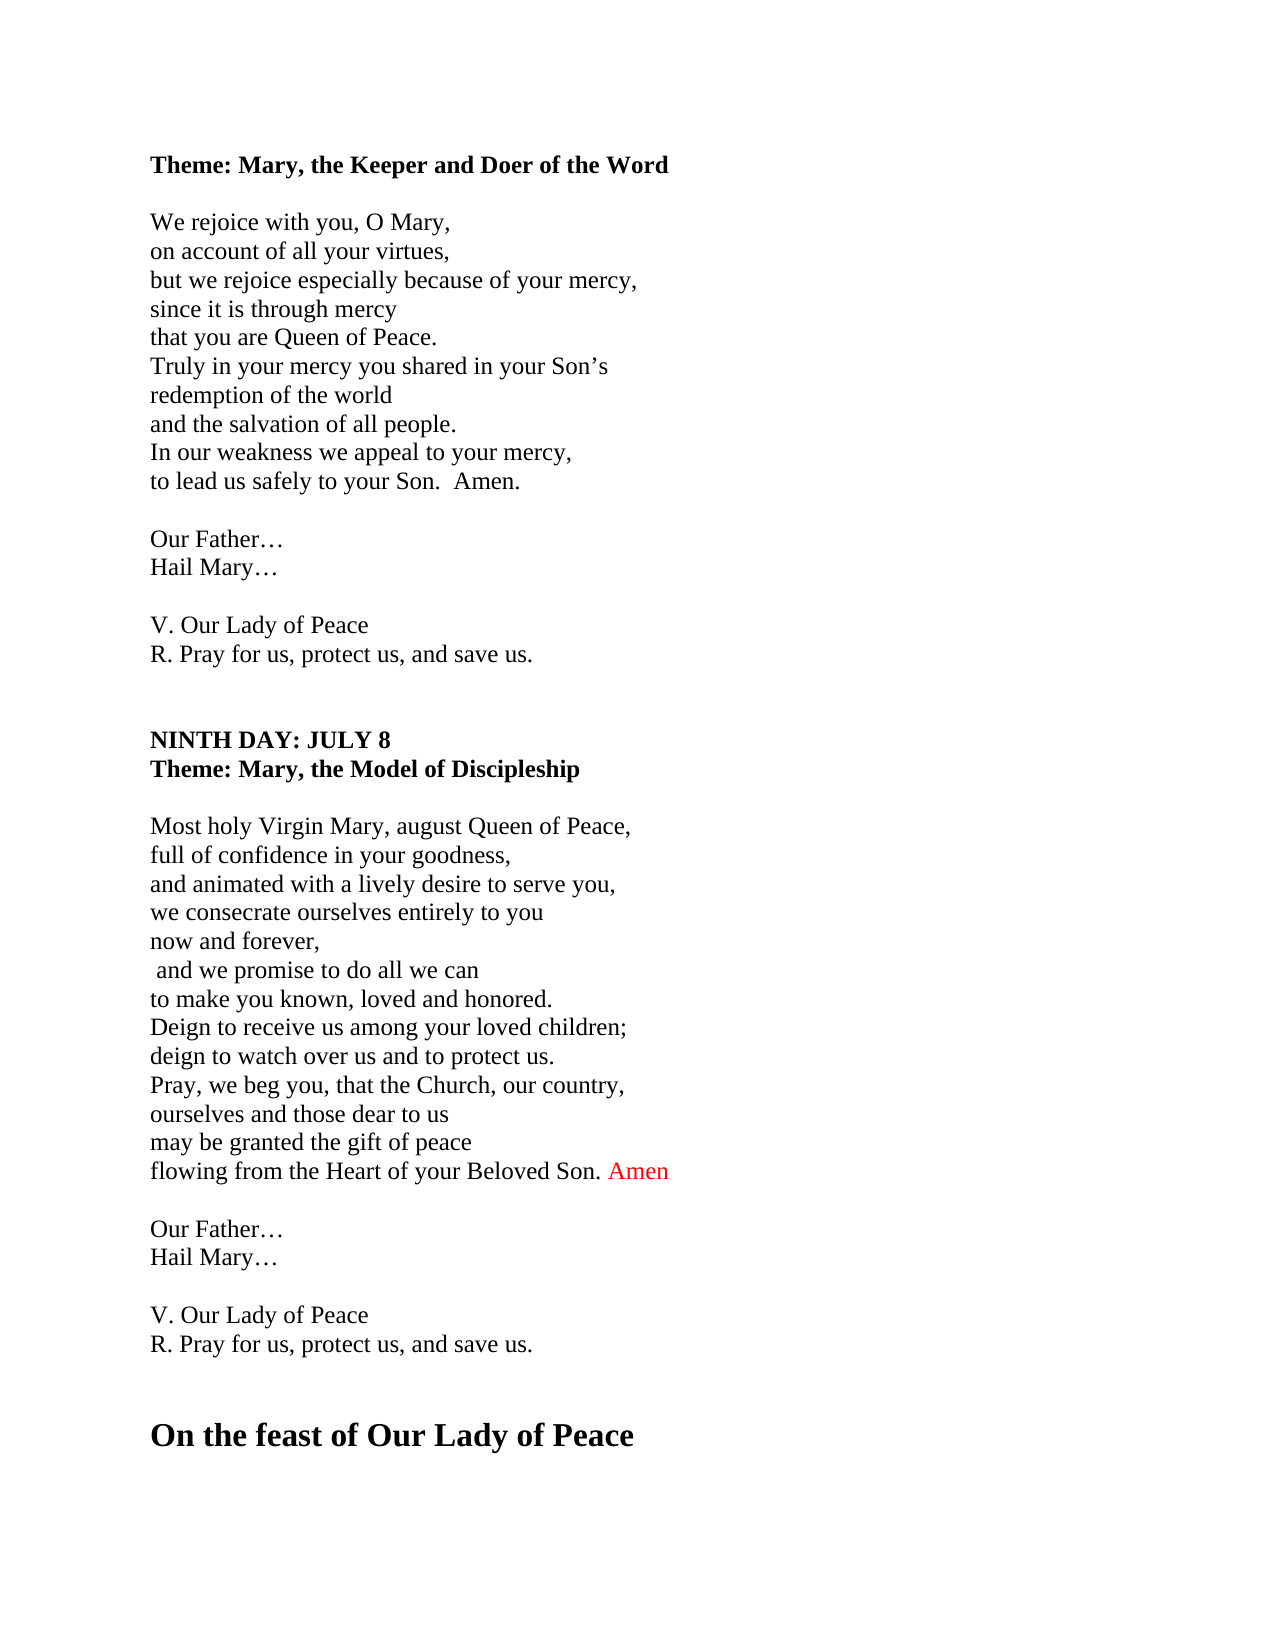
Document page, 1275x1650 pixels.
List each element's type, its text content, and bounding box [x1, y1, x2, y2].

text Our Father… [150, 524, 1125, 552]
text and animated with a lively desire to serve you, [150, 869, 1125, 897]
text R. Pray for us, protect us, and save us. [150, 639, 1125, 667]
text Hail Mary… [150, 1242, 1125, 1271]
text and we promise to do all we can [150, 955, 1125, 984]
text may be granted the gift of peace [150, 1127, 1125, 1156]
text Most holy Virgin Mary, august Queen of Peace, [150, 811, 1125, 840]
text On the feast of Our Lady of Peace [150, 1415, 1125, 1453]
text Theme: Mary, the Model of Discipleship [150, 754, 1125, 782]
text V. Our Lady of Peace [150, 610, 1125, 639]
text now and forever, [150, 926, 1125, 955]
text R. Pray for us, protect us, and save us. [150, 1329, 1125, 1357]
text Deign to receive us among your loved children; [150, 1012, 1125, 1041]
text NINTH DAY: JULY 8 [150, 725, 1125, 754]
text In our weakness we appeal to your mercy, [150, 437, 1125, 466]
text on account of all your virtues, [150, 236, 1125, 265]
text Hail Mary… [150, 552, 1125, 581]
text full of confidence in your goodness, [150, 840, 1125, 869]
text that you are Queen of Peace. [150, 322, 1125, 351]
text Theme: Mary, the Keeper and Doer of the Word [150, 150, 1125, 179]
text to make you known, loved and honored. [150, 984, 1125, 1012]
text V. Our Lady of Peace [150, 1300, 1125, 1329]
text We rejoice with you, O Mary, [150, 207, 1125, 236]
text Truly in your mercy you shared in your Son’s [150, 351, 1125, 380]
text flowing from the Heart of your Beloved Son. Amen [150, 1156, 1125, 1185]
text ourselves and those dear to us [150, 1099, 1125, 1127]
text deign to watch over us and to protect us. [150, 1041, 1125, 1070]
text to lead us safely to your Son. Amen. [150, 466, 1125, 495]
text we consecrate ourselves entirely to you [150, 897, 1125, 926]
text and the salvation of all people. [150, 409, 1125, 437]
text but we rejoice especially because of your mercy, [150, 265, 1125, 294]
text redemption of the world [150, 380, 1125, 409]
text Our Father… [150, 1214, 1125, 1242]
text since it is through mercy [150, 294, 1125, 322]
text Pray, we beg you, that the Church, our country, [150, 1070, 1125, 1099]
